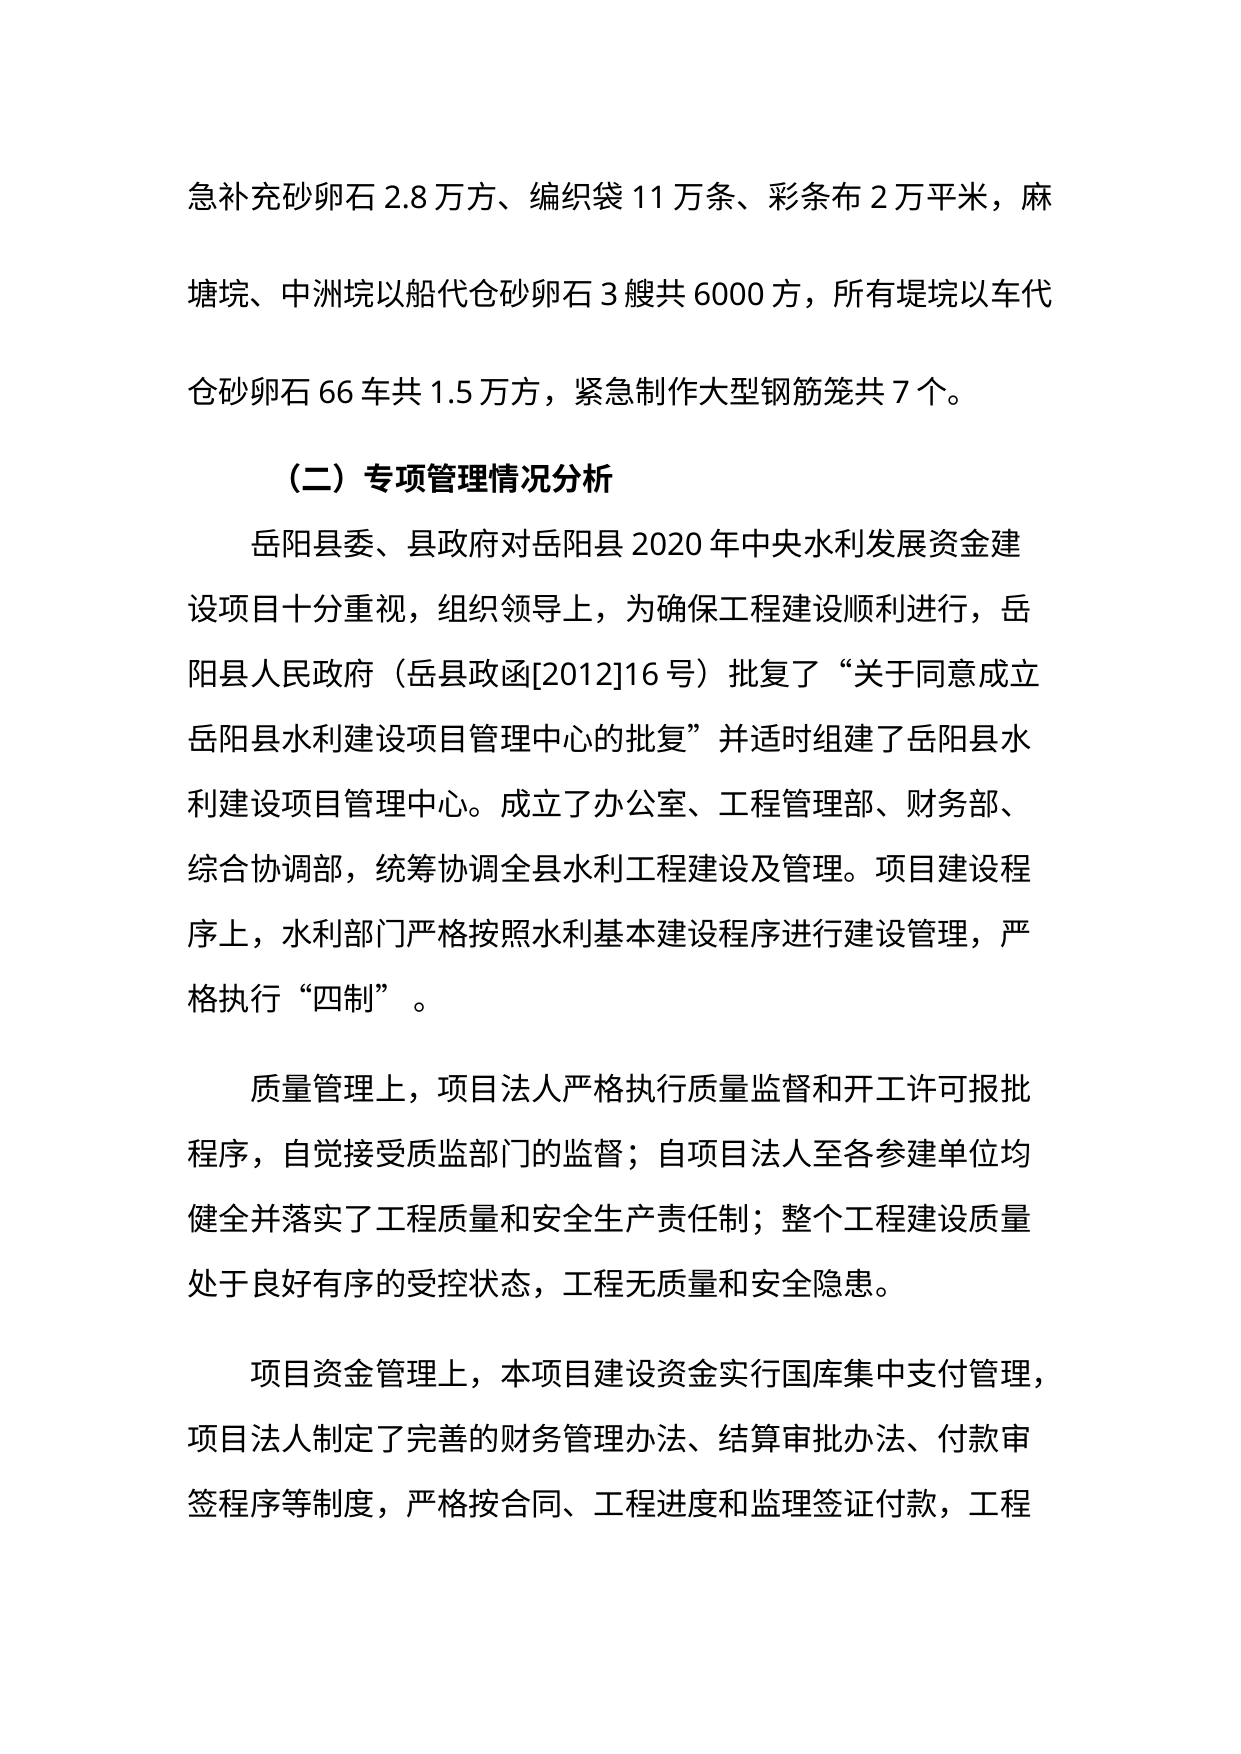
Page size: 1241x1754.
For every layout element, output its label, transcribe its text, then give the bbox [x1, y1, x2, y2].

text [187, 162, 1053, 422]
text 质量管理上，项目法人严格执行质量监督和开工许可报批程序，自觉接受质监部门的监督；自项目法人至各参建单位均健全并落实了工程质量和安全生产责任制；整个工程建设质量处于良好有序的受控状态，工程无质量和安全隐患。 [187, 1055, 1053, 1315]
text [187, 1340, 1053, 1535]
text （二）专项管理情况分析 [187, 445, 1053, 510]
text 岳阳县委、县政府对岳阳县2020年中央水利发展资金建设项目十分重视，组织领导上，为确保工程建设顺利进行，岳阳县人民政府（岳县政函[2012]16号）批复了“关于同意成立岳阳县水利建设项目管理中心的批复”并适时组建了岳阳县水利建设项目管理中心。成立了办公室、工程管理部、财务部、综合协调部，统筹协调全县水利工程建设及管理。项目建设程序上，水利部门严格按照水利基本建设程序进行建设管理，严格执行“四制” 。 [187, 510, 1053, 1030]
